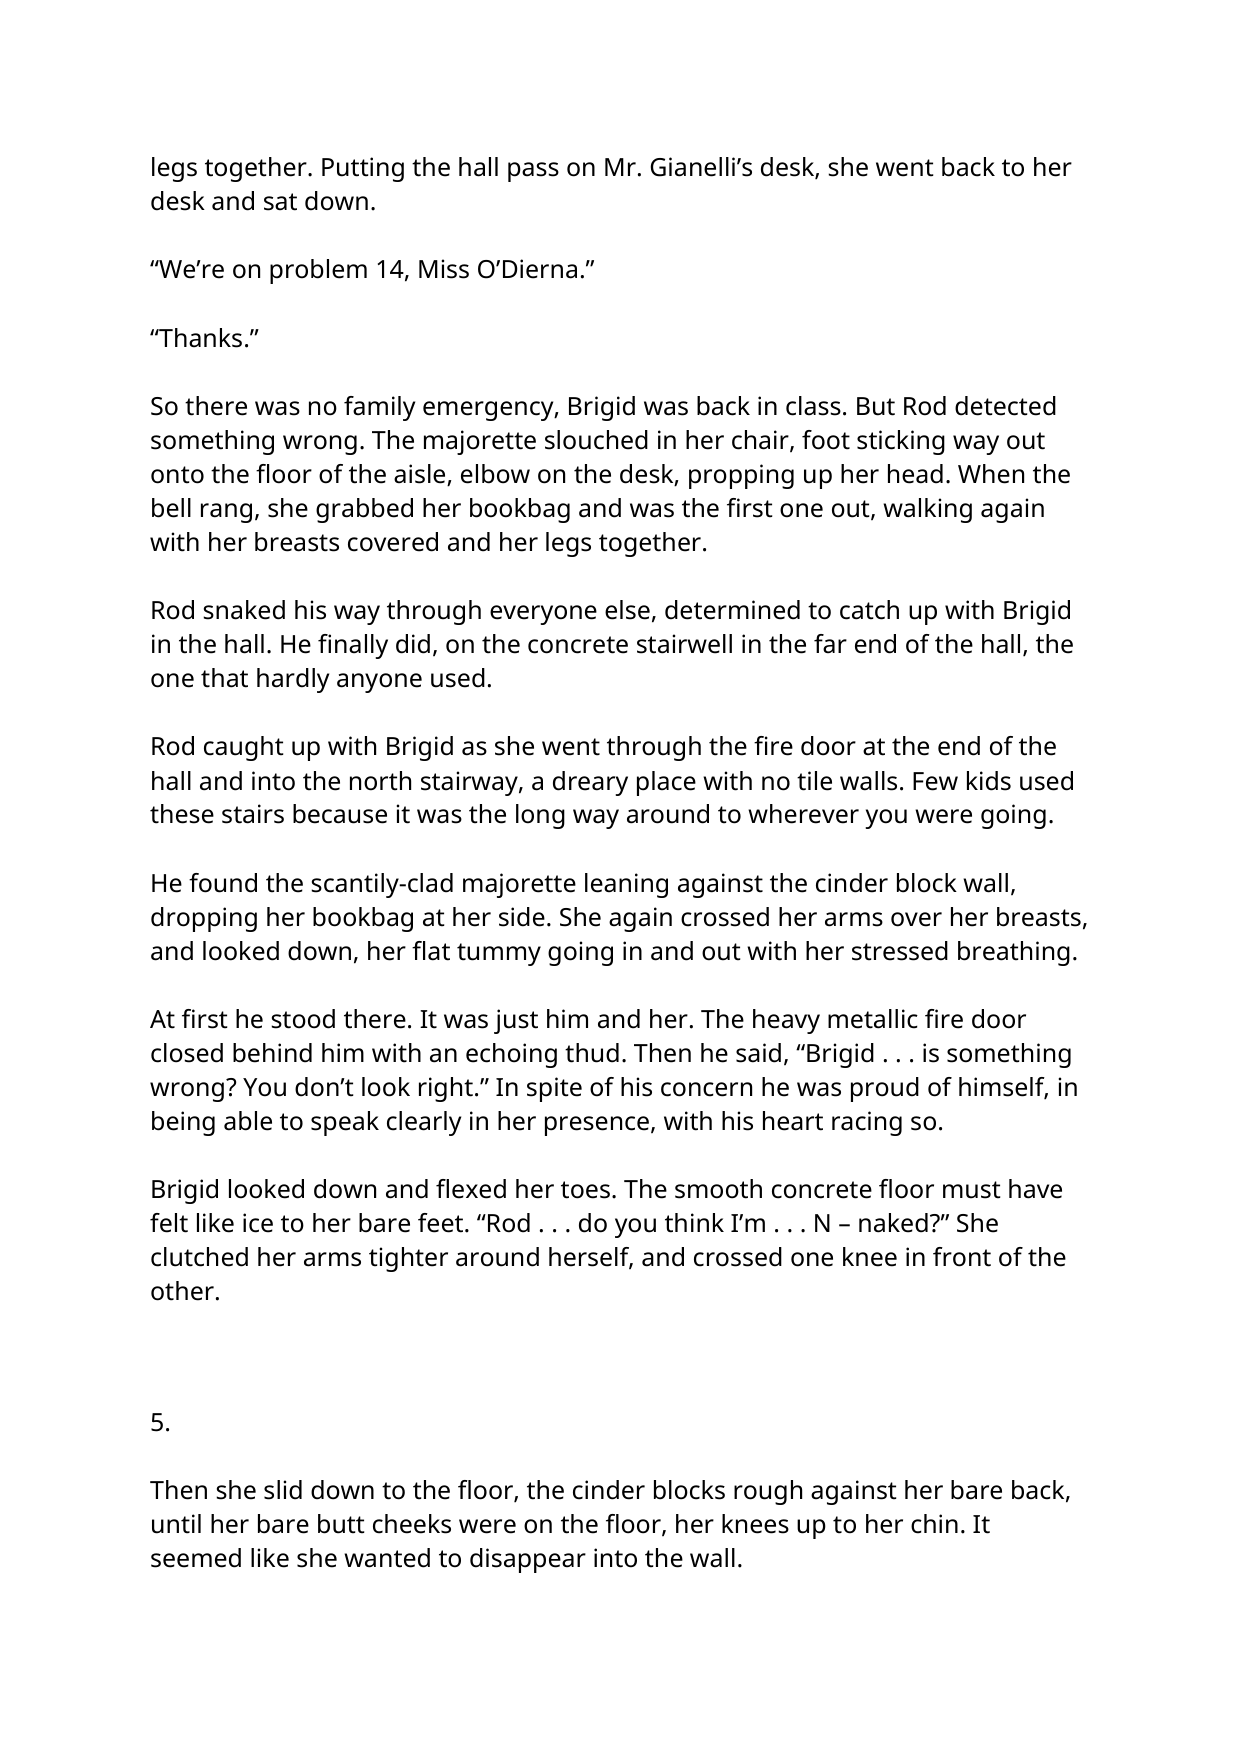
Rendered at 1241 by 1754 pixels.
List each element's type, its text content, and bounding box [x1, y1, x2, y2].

text He found the scantily-clad majorette leaning against the cinder block wall, dropping her bookbag at her side. She again crossed her arms over her breasts, and looked down, her flat tummy going in and out with her stressed breathing. [150, 865, 1090, 967]
text At first he stood there. It was just him and her. The heavy metallic fire door closed behind him with an echoing thud. Then he said, “Brigid . . . is something wrong? You don’t look right.” In spite of his concern he was proud of himself, in being able to speak clearly in her presence, with his heart racing so. [150, 1002, 1090, 1138]
text “We’re on problem 14, Miss O’Dierna.” [150, 252, 1090, 286]
text 5. [150, 1404, 1090, 1438]
text “Thanks.” [150, 320, 1090, 354]
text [150, 150, 1090, 218]
text So there was no family emergency, Brigid was back in class. But Rod detected something wrong. The majorette slouched in her chair, foot sticking way out onto the floor of the aisle, elbow on the desk, propping up her head. When the bell rang, she grabbed her bookbag and was the first one out, walking again with her breasts covered and her legs together. [150, 388, 1090, 559]
text Rod caught up with Brigid as she went through the fire door at the end of the hall and into the north stairway, a dreary place with no tile walls. Few kids used these stairs because it was the long way around to wherever you were going. [150, 729, 1090, 831]
text Brigid looked down and flexed her toes. The smooth concrete floor must have felt like ice to her bare feet. “Rod . . . do you think I’m . . . N – naked?” She clutched her arms tighter around herself, and crossed one knee in front of the other. [150, 1172, 1090, 1308]
text Then she slid down to the floor, the cinder blocks rough against her bare back, until her bare butt cheeks were on the floor, her knees up to her chin. It seemed like she wanted to disappear into the wall. [150, 1472, 1090, 1574]
text Rod snaked his way through everyone else, determined to catch up with Brigid in the hall. He finally did, on the concrete stairwell in the far end of the hall, the one that hardly anyone used. [150, 593, 1090, 695]
